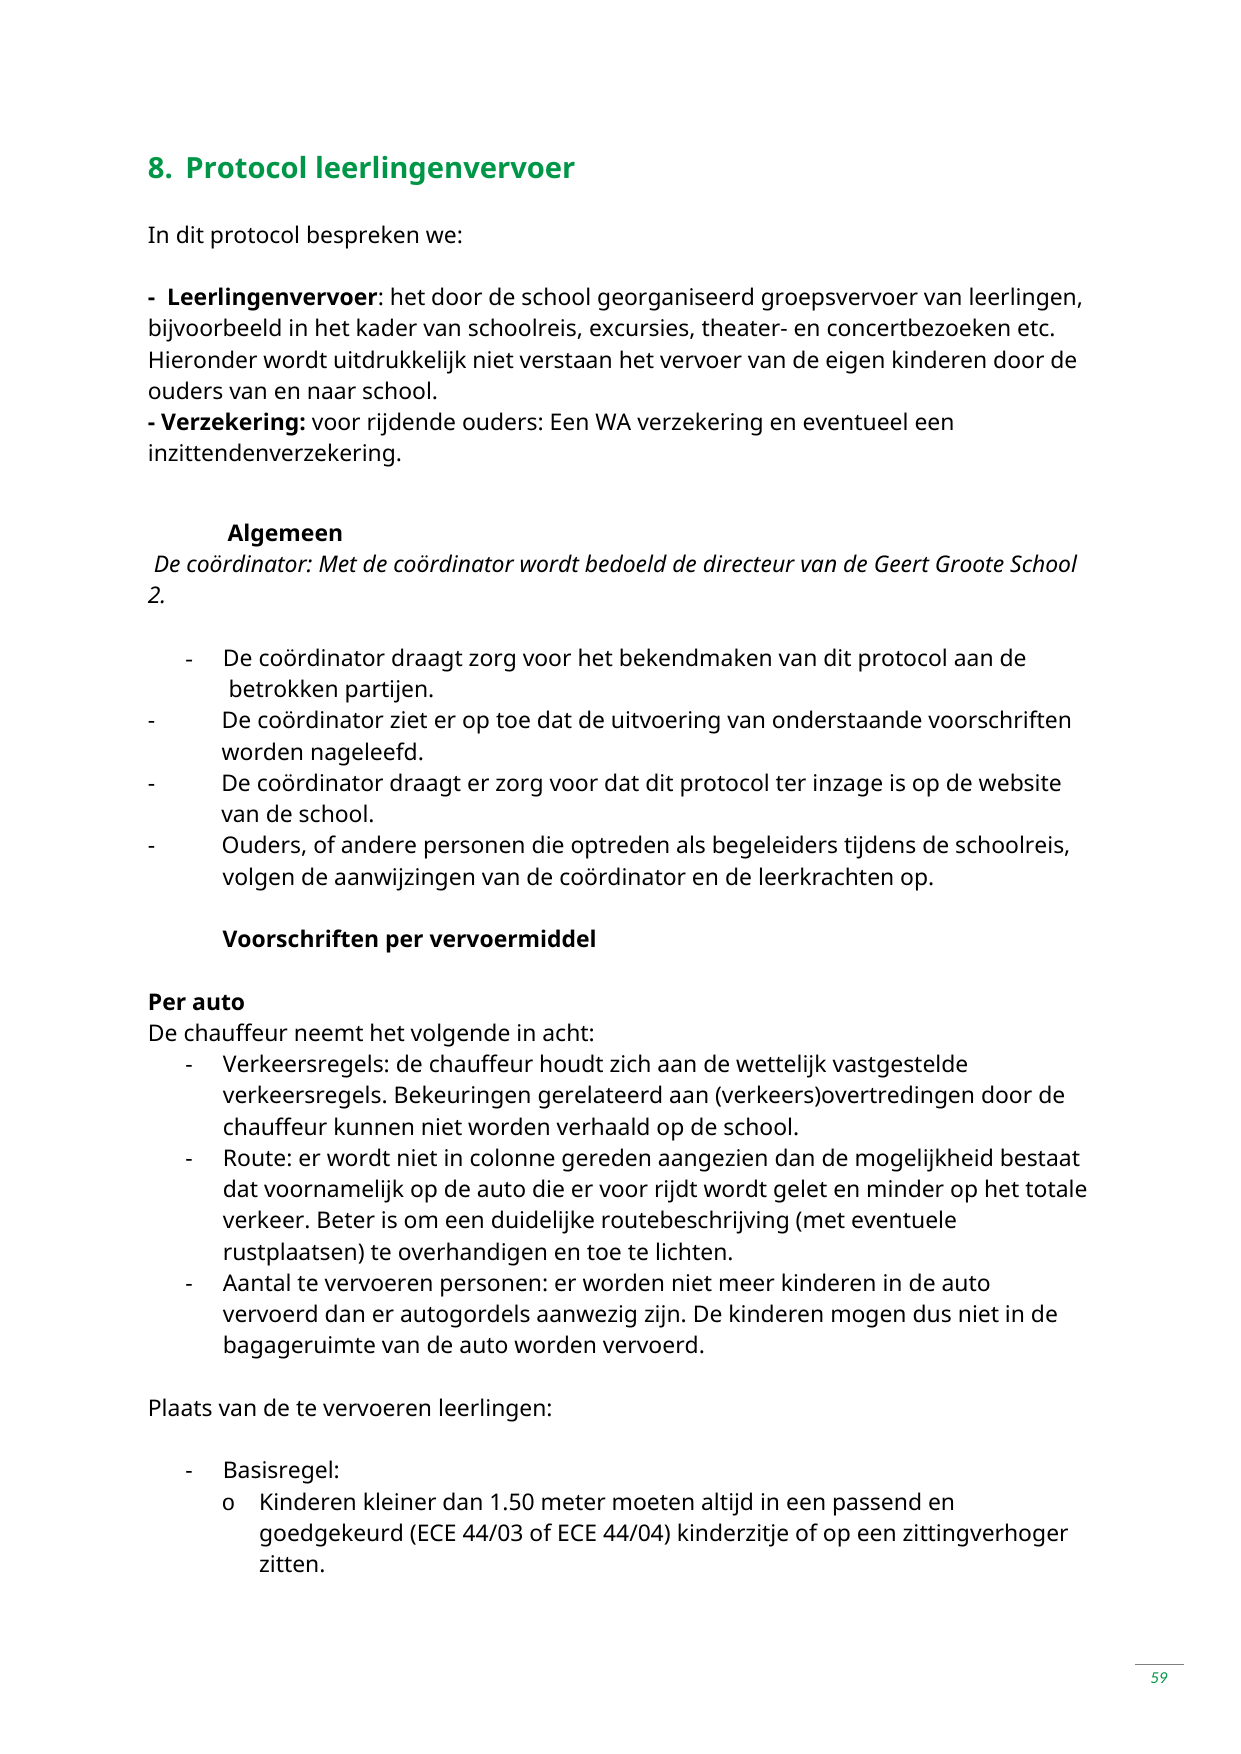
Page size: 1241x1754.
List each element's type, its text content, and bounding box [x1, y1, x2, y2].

text Plaats van de te vervoeren leerlingen: [148, 1392, 1093, 1423]
list De coördinator draagt zorg voor het bekendmaken van dit protocol aan de [185, 642, 1093, 673]
text In dit protocol bespreken we: [148, 218, 1093, 250]
text - Leerlingenvervoer: het door de school georganiseerd groepsvervoer van leerlingen, bijvoorbeeld in het kader van schoolreis, excursies, theater- en concertbezoeken etc. Hieronder wordt uitdrukkelijk niet verstaan het vervoer van de eigen kinderen door de ouders van en naar school. [148, 281, 1093, 406]
text - Ouders, of andere personen die optreden als begeleiders tijdens de schoolreis, [148, 829, 1093, 860]
list Protocol leerlingenvervoer [148, 148, 1078, 187]
text De coördinator: Met de coördinator wordt bedoeld de directeur van de Geert Groote School 2. [148, 548, 1093, 610]
text - Verzekering: voor rijdende ouders: Een WA verzekering en eventueel een inzittendenverzekering. [148, 406, 1093, 468]
text De chauffeur neemt het volgende in acht: [148, 1017, 1093, 1048]
list Basisregel: [185, 1454, 1093, 1485]
text - De coördinator draagt er zorg voor dat dit protocol ter inzage is op de website van de school. [148, 767, 1078, 829]
text betrokken partijen. [149, 673, 1078, 704]
text Voorschriften per vervoermiddel [149, 923, 1078, 954]
list Kinderen kleiner dan 1.50 meter moeten altijd in een passend en goedgekeurd (ECE 44/03 of ECE 44/04) kinderzitje of op een zittingverhoger zitten. [221, 1485, 1093, 1579]
text volgen de aanwijzingen van de coördinator en de leerkrachten op. [149, 860, 1078, 892]
list Verkeersregels: de chauffeur houdt zich aan de wettelijk vastgestelde verkeersregels. Bekeuringen gerelateerd aan (verkeers)overtredingen door de chauffeur kunnen niet worden verhaald op de school. [185, 1048, 1093, 1142]
list Route: er wordt niet in colonne gereden aangezien dan de mogelijkheid bestaat dat voornamelijk op de auto die er voor rijdt wordt gelet en minder op het totale verkeer. Beter is om een duidelijke routebeschrijving (met eventuele rustplaatsen) te overhandigen en toe te lichten. [185, 1142, 1093, 1267]
list Aantal te vervoeren personen: er worden niet meer kinderen in de auto vervoerd dan er autogordels aanwezig zijn. De kinderen mogen dus niet in de bagageruimte van de auto worden vervoerd. [185, 1267, 1093, 1360]
text Per auto [148, 985, 1093, 1017]
text Algemeen [148, 517, 1093, 548]
text - De coördinator ziet er op toe dat de uitvoering van onderstaande voorschriften worden nageleefd. [148, 704, 1078, 767]
